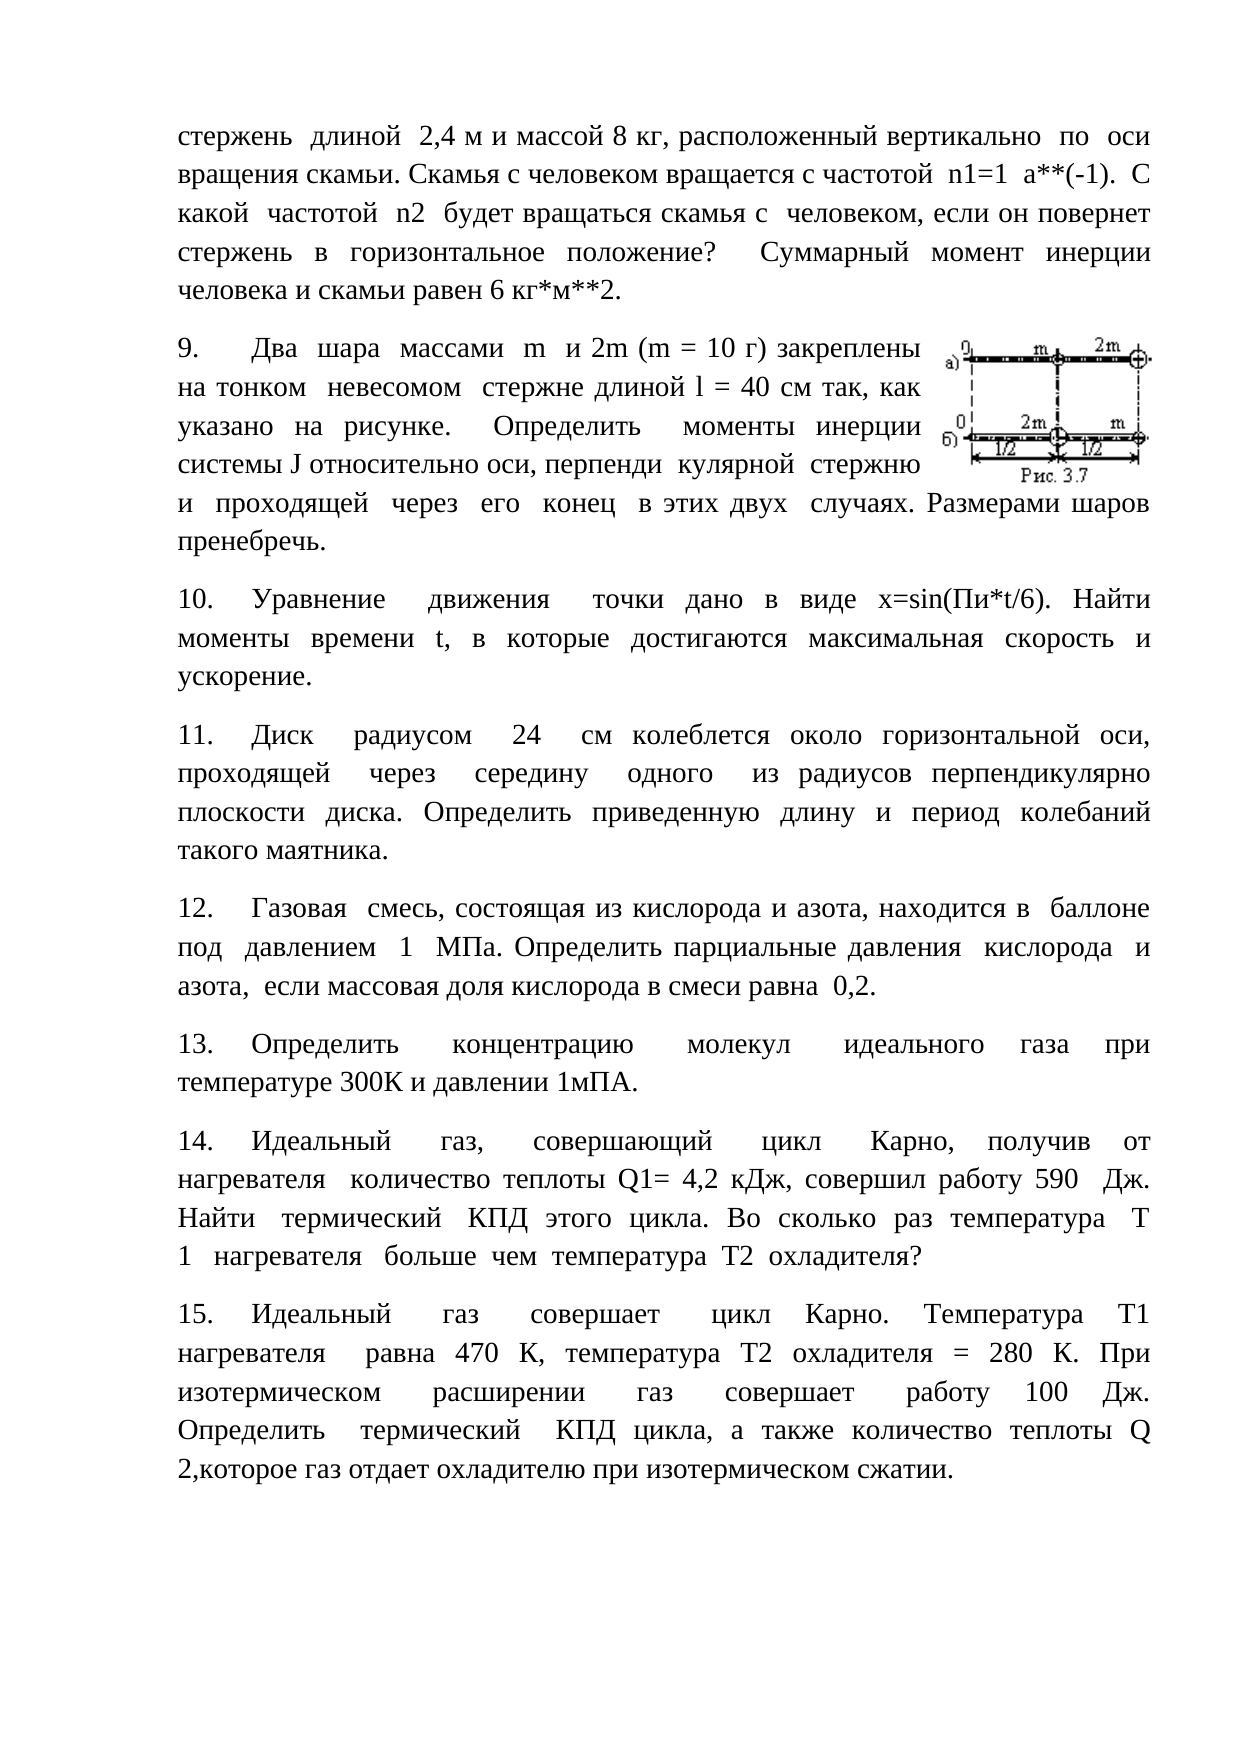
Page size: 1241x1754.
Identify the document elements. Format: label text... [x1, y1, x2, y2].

table_cell 13. Определить концентрацию молекул идеального газа при температуре 300К и давлении 1мПА. [166, 1026, 1163, 1123]
table_cell 9. Два шара массами m и 2m (m = 10 г) закреплены на тонком невесомом стержне длиной l = 40 см так, как указано на рисунке. Определить моменты инерции системы J относительно оси, перпенди кулярной стержню и проходящей через его конец в этих двух случаях. Размерами шаров пренебречь. [166, 331, 1163, 581]
picture [940, 336, 1152, 484]
table_cell 11. Диск радиусом 24 см колеблется около горизонтальной оси, проходящей через середину одного из радиусов перпендикулярно плоскости диска. Определить приведенную длину и период колебаний такого маятника. [166, 717, 1163, 891]
table_cell 12. Газовая смесь, состоящая из кислорода и азота, находится в баллоне под давлением 1 МПа. Определить парциальные давления кислорода и азота, если массовая доля кислорода в смеси равна 0,2. [166, 891, 1163, 1026]
table_cell 10. Уравнение движения точки дано в виде x=sin(Пи*t/6). Найти моменты времени t, в которые достигаются максимальная скорость и ускорение. [166, 581, 1163, 717]
table_cell 15. Идеальный газ совершает цикл Карно. Температура Т1 нагревателя равна 470 К, температура Т2 охладителя = 280 К. При изотермическом расширении газ совершает работу 100 Дж. Определить термический КПД цикла, а также количество теплоты Q 2,которое газ отдает охладителю при изотермическом сжатии. [166, 1297, 1163, 1509]
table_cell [166, 118, 1163, 331]
table_cell 14. Идеальный газ, совершающий цикл Карно, получив от нагревателя количество теплоты Q1= 4,2 кДж, совершил работу 590 Дж. Найти термический КПД этого цикла. Во сколько раз температура Т 1 нагревателя больше чем температура Т2 охладителя? [166, 1123, 1163, 1297]
